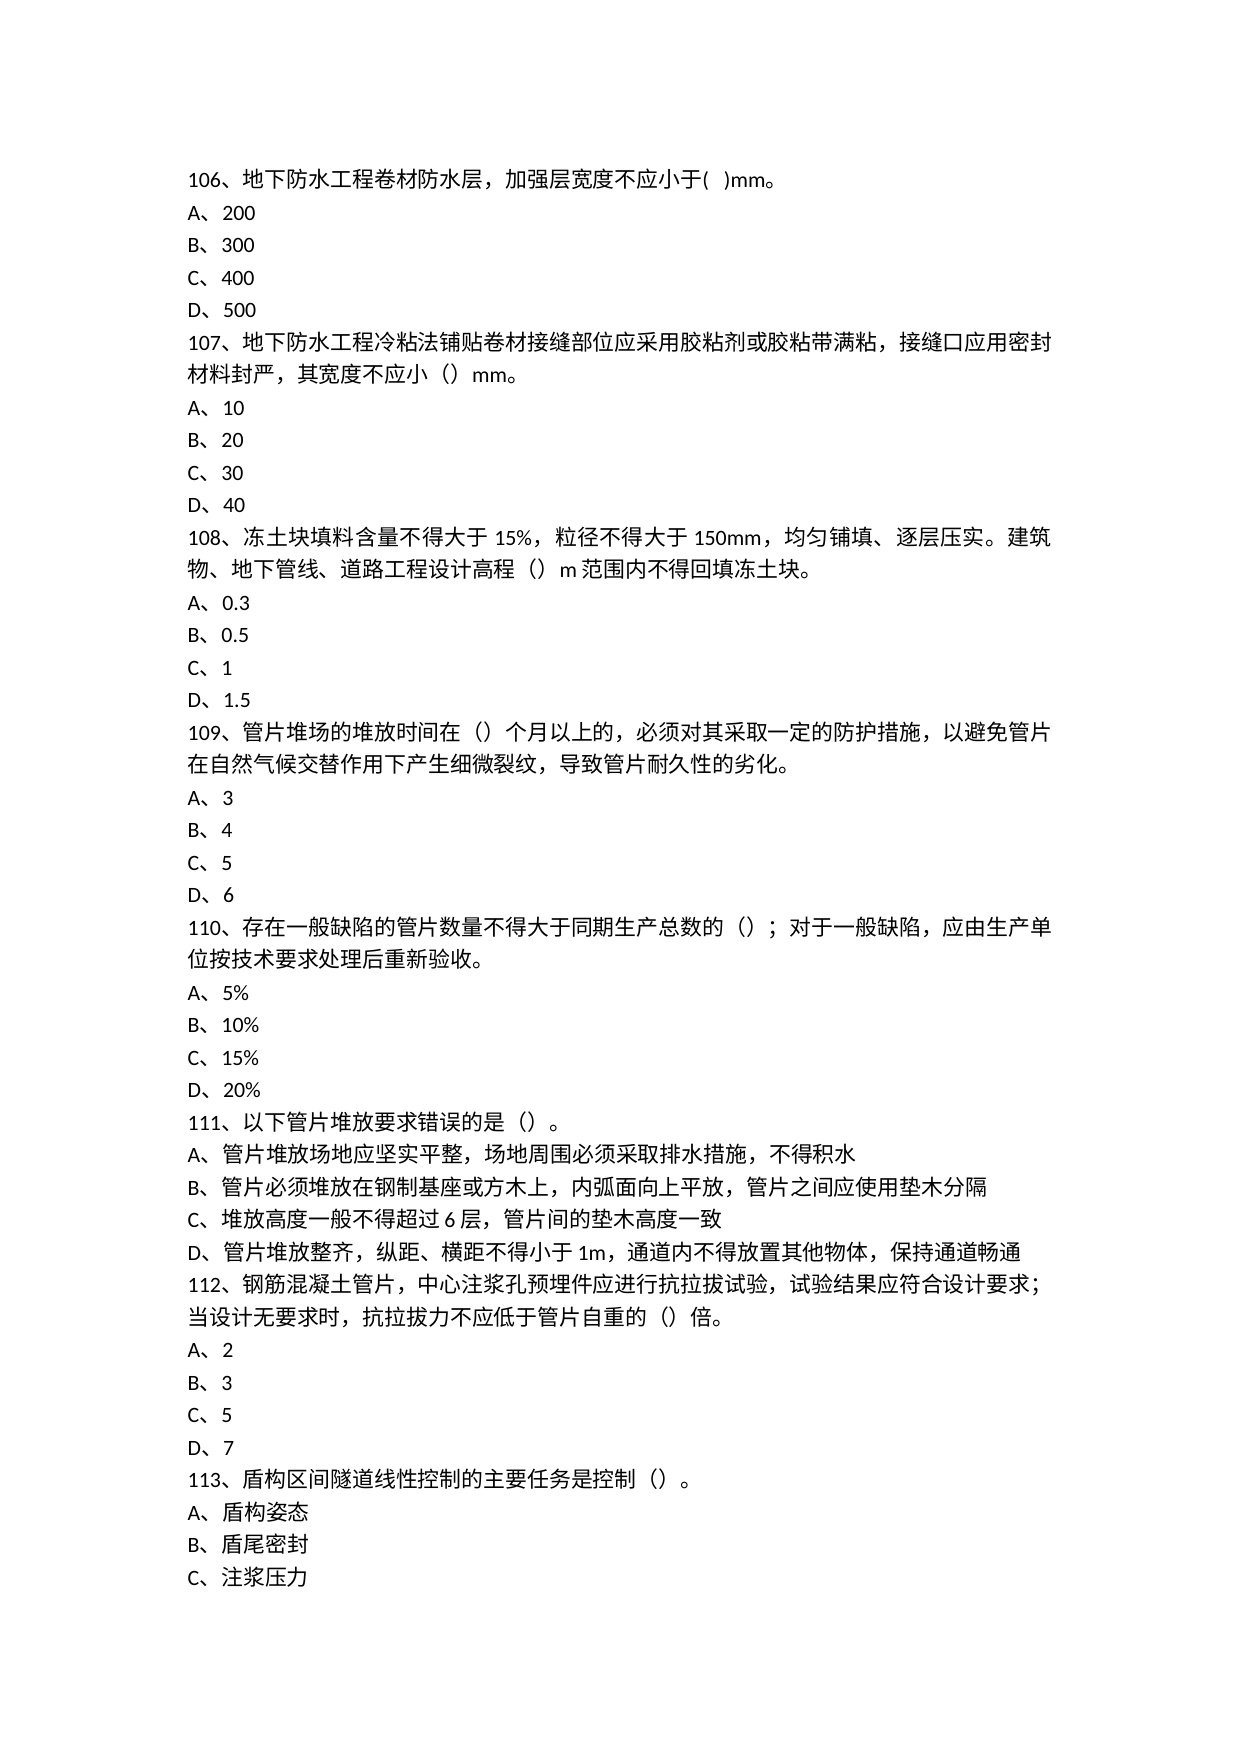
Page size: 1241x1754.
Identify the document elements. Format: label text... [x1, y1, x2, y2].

text D、7 [187, 1429, 1053, 1462]
text D、500 [187, 292, 1053, 324]
text 106、地下防水工程卷材防水层，加强层宽度不应小于( )mm。 [187, 162, 1053, 194]
text A、200 [187, 194, 1053, 227]
text D、管片堆放整齐，纵距、横距不得小于1m，通道内不得放置其他物体，保持通道畅通 [187, 1234, 1053, 1267]
text B、300 [187, 227, 1053, 259]
text 109、管片堆场的堆放时间在（）个月以上的，必须对其采取一定的防护措施，以避免管片在自然气候交替作用下产生细微裂纹，导致管片耐久性的劣化。 [187, 714, 1053, 779]
text 110、存在一般缺陷的管片数量不得大于同期生产总数的（）；对于一般缺陷，应由生产单位按技术要求处理后重新验收。 [187, 909, 1053, 974]
text B、3 [187, 1364, 1053, 1397]
text B、20 [187, 422, 1053, 454]
text D、20% [187, 1072, 1053, 1104]
text C、15% [187, 1039, 1053, 1072]
text C、5 [187, 844, 1053, 877]
text B、盾尾密封 [187, 1527, 1053, 1559]
text C、400 [187, 259, 1053, 292]
text B、管片必须堆放在钢制基座或方木上，内弧面向上平放，管片之间应使用垫木分隔 [187, 1169, 1053, 1202]
text D、6 [187, 877, 1053, 909]
text D、40 [187, 487, 1053, 519]
text A、2 [187, 1332, 1053, 1364]
text A、10 [187, 389, 1053, 422]
text 113、盾构区间隧道线性控制的主要任务是控制（）。 [187, 1462, 1053, 1494]
text C、注浆压力 [187, 1559, 1053, 1592]
text A、0.3 [187, 584, 1053, 617]
text B、0.5 [187, 617, 1053, 649]
text 111、以下管片堆放要求错误的是（）。 [187, 1104, 1053, 1137]
text B、10% [187, 1007, 1053, 1039]
text 108、冻土块填料含量不得大于15%，粒径不得大于150mm，均匀铺填、逐层压实。建筑物、地下管线、道路工程设计高程（）m范围内不得回填冻土块。 [187, 519, 1053, 584]
text A、5% [187, 974, 1053, 1007]
text C、30 [187, 454, 1053, 487]
text C、1 [187, 649, 1053, 682]
text 107、地下防水工程冷粘法铺贴卷材接缝部位应采用胶粘剂或胶粘带满粘，接缝口应用密封材料封严，其宽度不应小（）mm。 [187, 324, 1053, 389]
text A、3 [187, 779, 1053, 812]
text 112、钢筋混凝土管片，中心注浆孔预埋件应进行抗拉拔试验，试验结果应符合设计要求；当设计无要求时，抗拉拔力不应低于管片自重的（）倍。 [187, 1267, 1053, 1332]
text C、5 [187, 1397, 1053, 1429]
text C、堆放高度一般不得超过6层，管片间的垫木高度一致 [187, 1202, 1053, 1234]
text B、4 [187, 812, 1053, 844]
text D、1.5 [187, 682, 1053, 714]
text A、盾构姿态 [187, 1494, 1053, 1527]
text A、管片堆放场地应坚实平整，场地周围必须采取排水措施，不得积水 [187, 1137, 1053, 1169]
